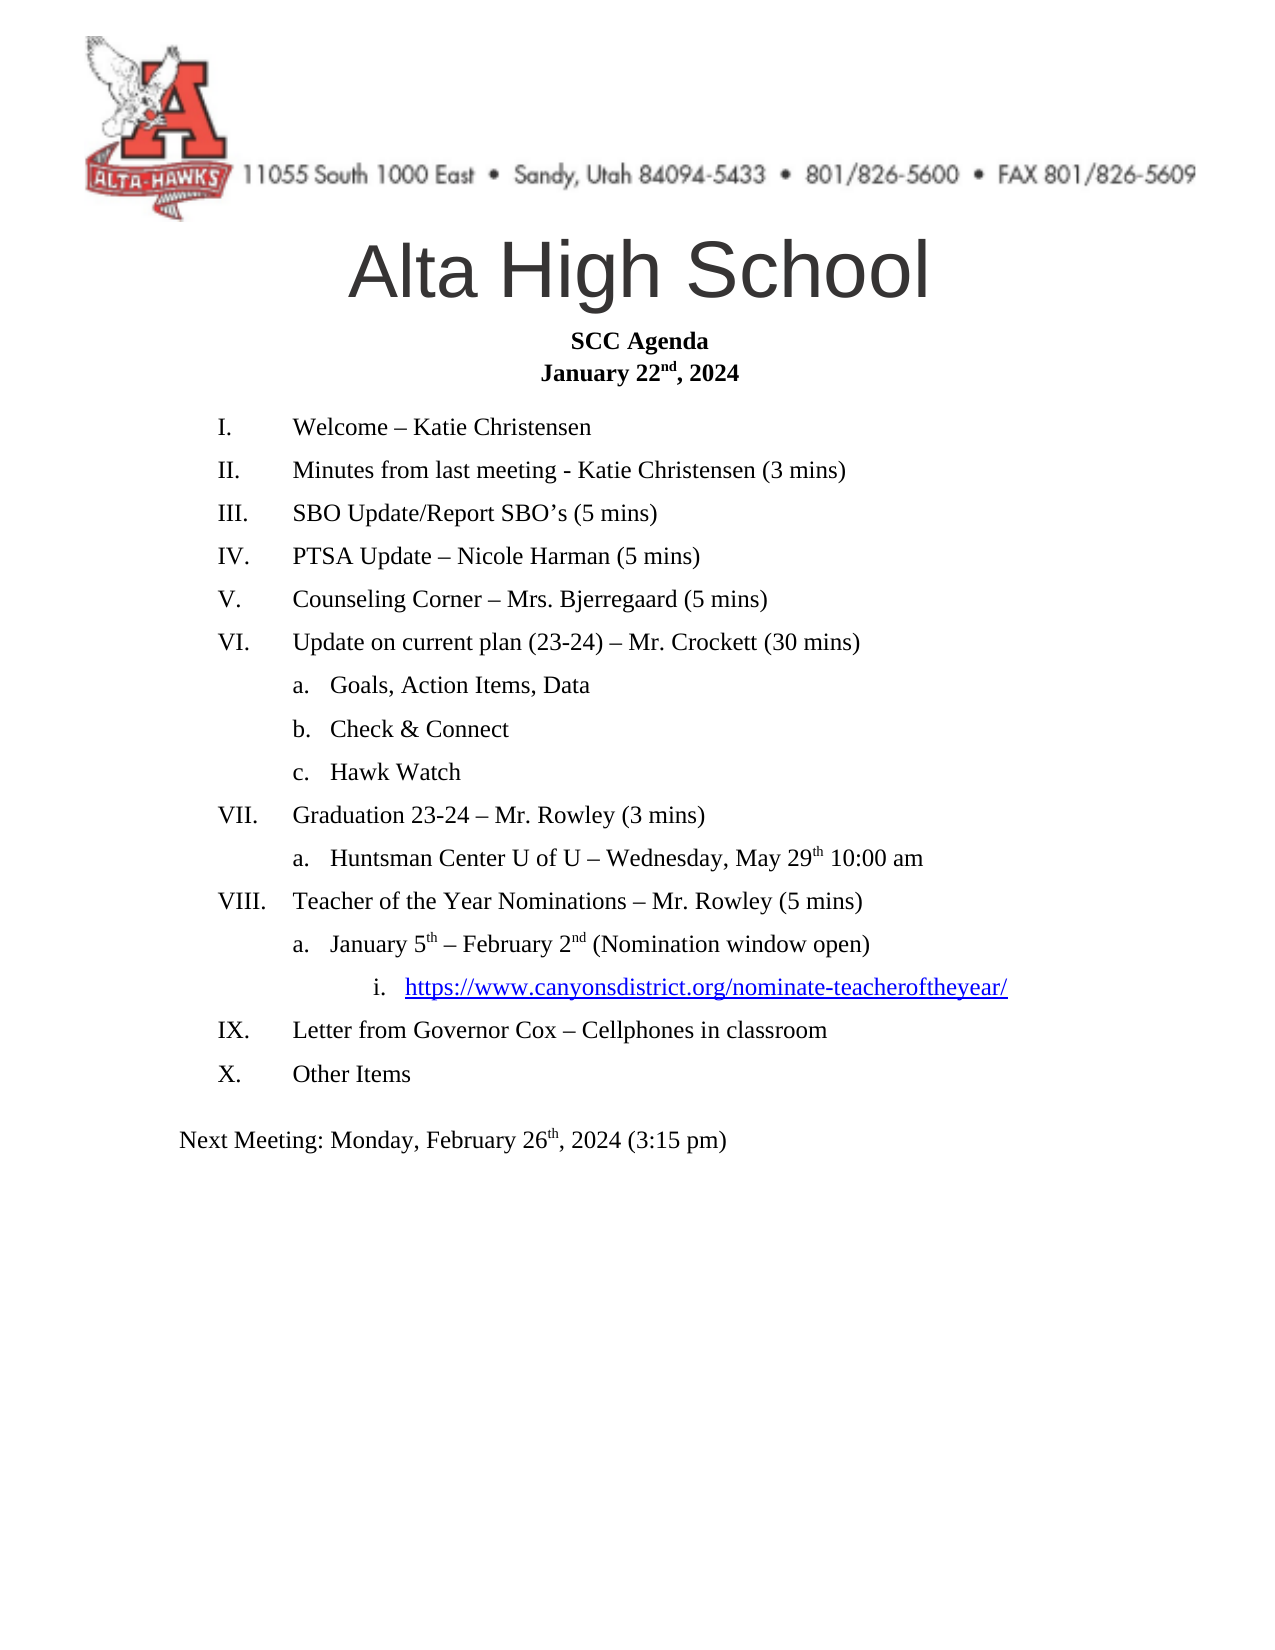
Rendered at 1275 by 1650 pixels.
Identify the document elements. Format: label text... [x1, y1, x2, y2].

list Other Items [217, 1059, 1196, 1087]
picture [84, 36, 1196, 222]
text January 22nd, 2024 [84, 358, 1196, 387]
list January 5th – February 2nd (Nomination window open) [292, 929, 1196, 958]
text Alta High School [84, 222, 1196, 314]
list Hawk Watch [292, 757, 1196, 786]
list Graduation 23-24 – Mr. Rowley (3 mins) [217, 800, 1196, 829]
list SBO Update/Report SBO’s (5 mins) [217, 498, 1196, 527]
text Next Meeting: Monday, February 26th, 2024 (3:15 pm) [179, 1125, 1196, 1154]
list https://www.canyonsdistrict.org/nominate-teacheroftheyear/ [386, 972, 1196, 1001]
list Teacher of the Year Nominations – Mr. Rowley (5 mins) [217, 886, 1196, 915]
list Huntsman Center U of U – Wednesday, May 29th 10:00 am [292, 843, 1196, 872]
list PTSA Update – Nicole Harman (5 mins) [217, 541, 1196, 570]
list Update on current plan (23-24) – Mr. Crockett (30 mins) [217, 627, 1196, 656]
list Goals, Action Items, Data [292, 671, 1196, 699]
text SCC Agenda [84, 326, 1196, 354]
list Counseling Corner – Mrs. Bjerregaard (5 mins) [217, 584, 1196, 613]
list Welcome – Katie Christensen [217, 412, 1196, 441]
list Letter from Governor Cox – Cellphones in classroom [217, 1016, 1196, 1044]
list Minutes from last meeting - Katie Christensen (3 mins) [217, 455, 1196, 484]
list Check & Connect [292, 714, 1196, 742]
